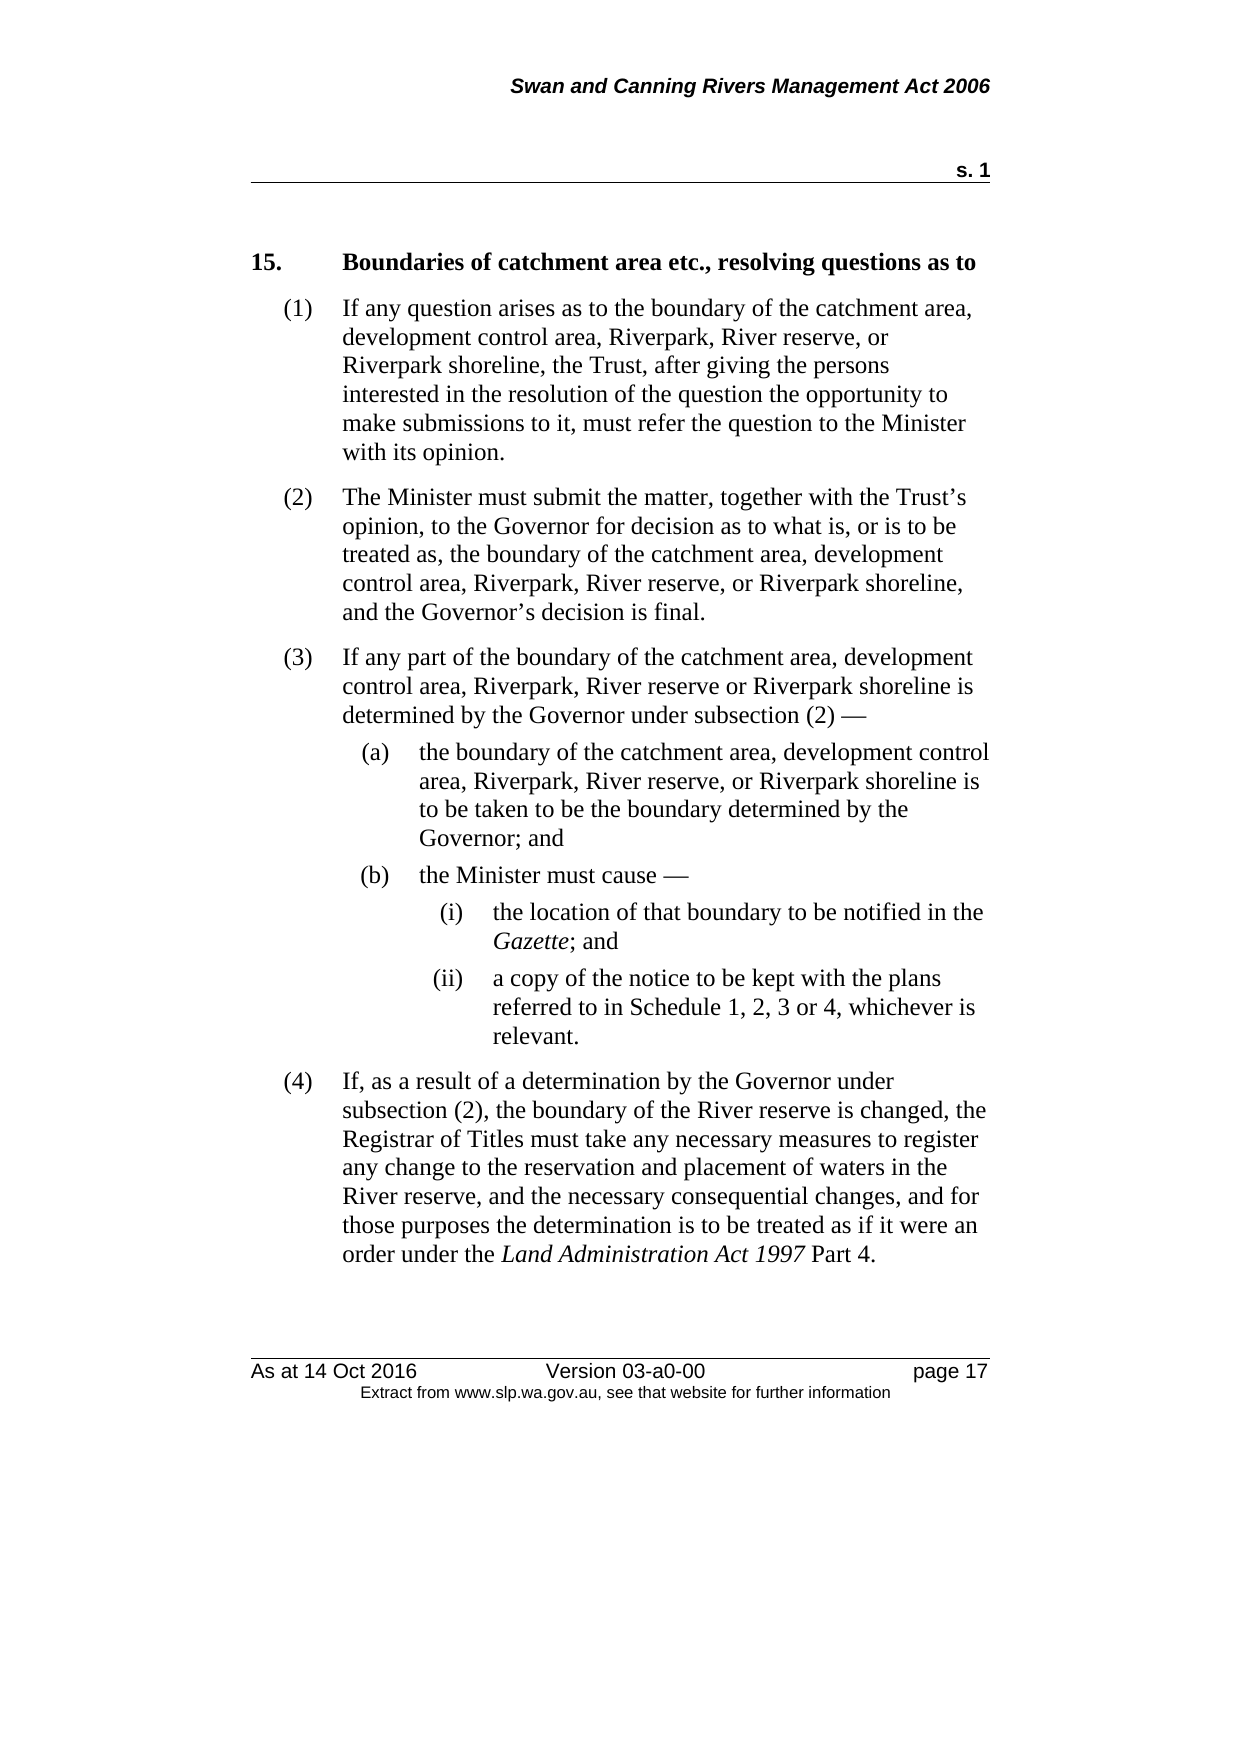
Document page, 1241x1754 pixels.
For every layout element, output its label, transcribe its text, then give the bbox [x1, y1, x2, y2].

subtitle 15. Boundaries of catchment area etc., resolving questions as to [251, 247, 990, 276]
text (ii) a copy of the notice to be kept with the plans referred to in Schedule 1, 2, 3 or 4, whichever is relevant. [251, 963, 990, 1049]
text (1) If any question arises as to the boundary of the catchment area, development control area, Riverpark, River reserve, or Riverpark shoreline, the Trust, after giving the persons interested in the resolution of the question the opportunity to make submissions to it, must refer the question to the Minister with its opinion. [251, 293, 990, 465]
text (2) The Minister must submit the matter, together with the Trust’s opinion, to the Governor for decision as to what is, or is to be treated as, the boundary of the catchment area, development control area, Riverpark, River reserve, or Riverpark shoreline, and the Governor’s decision is final. [251, 482, 990, 626]
text (a) the boundary of the catchment area, development control area, Riverpark, River reserve, or Riverpark shoreline is to be taken to be the boundary determined by the Governor; and [251, 737, 990, 852]
text (4) If, as a result of a determination by the Governor under subsection (2), the boundary of the River reserve is changed, the Registrar of Titles must take any necessary measures to register any change to the reservation and placement of waters in the River reserve, and the necessary consequential changes, and for those purposes the determination is to be treated as if it were an order under the Land Administration Act 1997 Part 4. [251, 1066, 990, 1267]
text (3) If any part of the boundary of the catchment area, development control area, Riverpark, River reserve or Riverpark shoreline is determined by the Governor under subsection (2) — [251, 642, 990, 729]
text (b) the Minister must cause — [251, 860, 990, 889]
text (i) the location of that boundary to be notified in the Gazette; and [251, 897, 990, 955]
